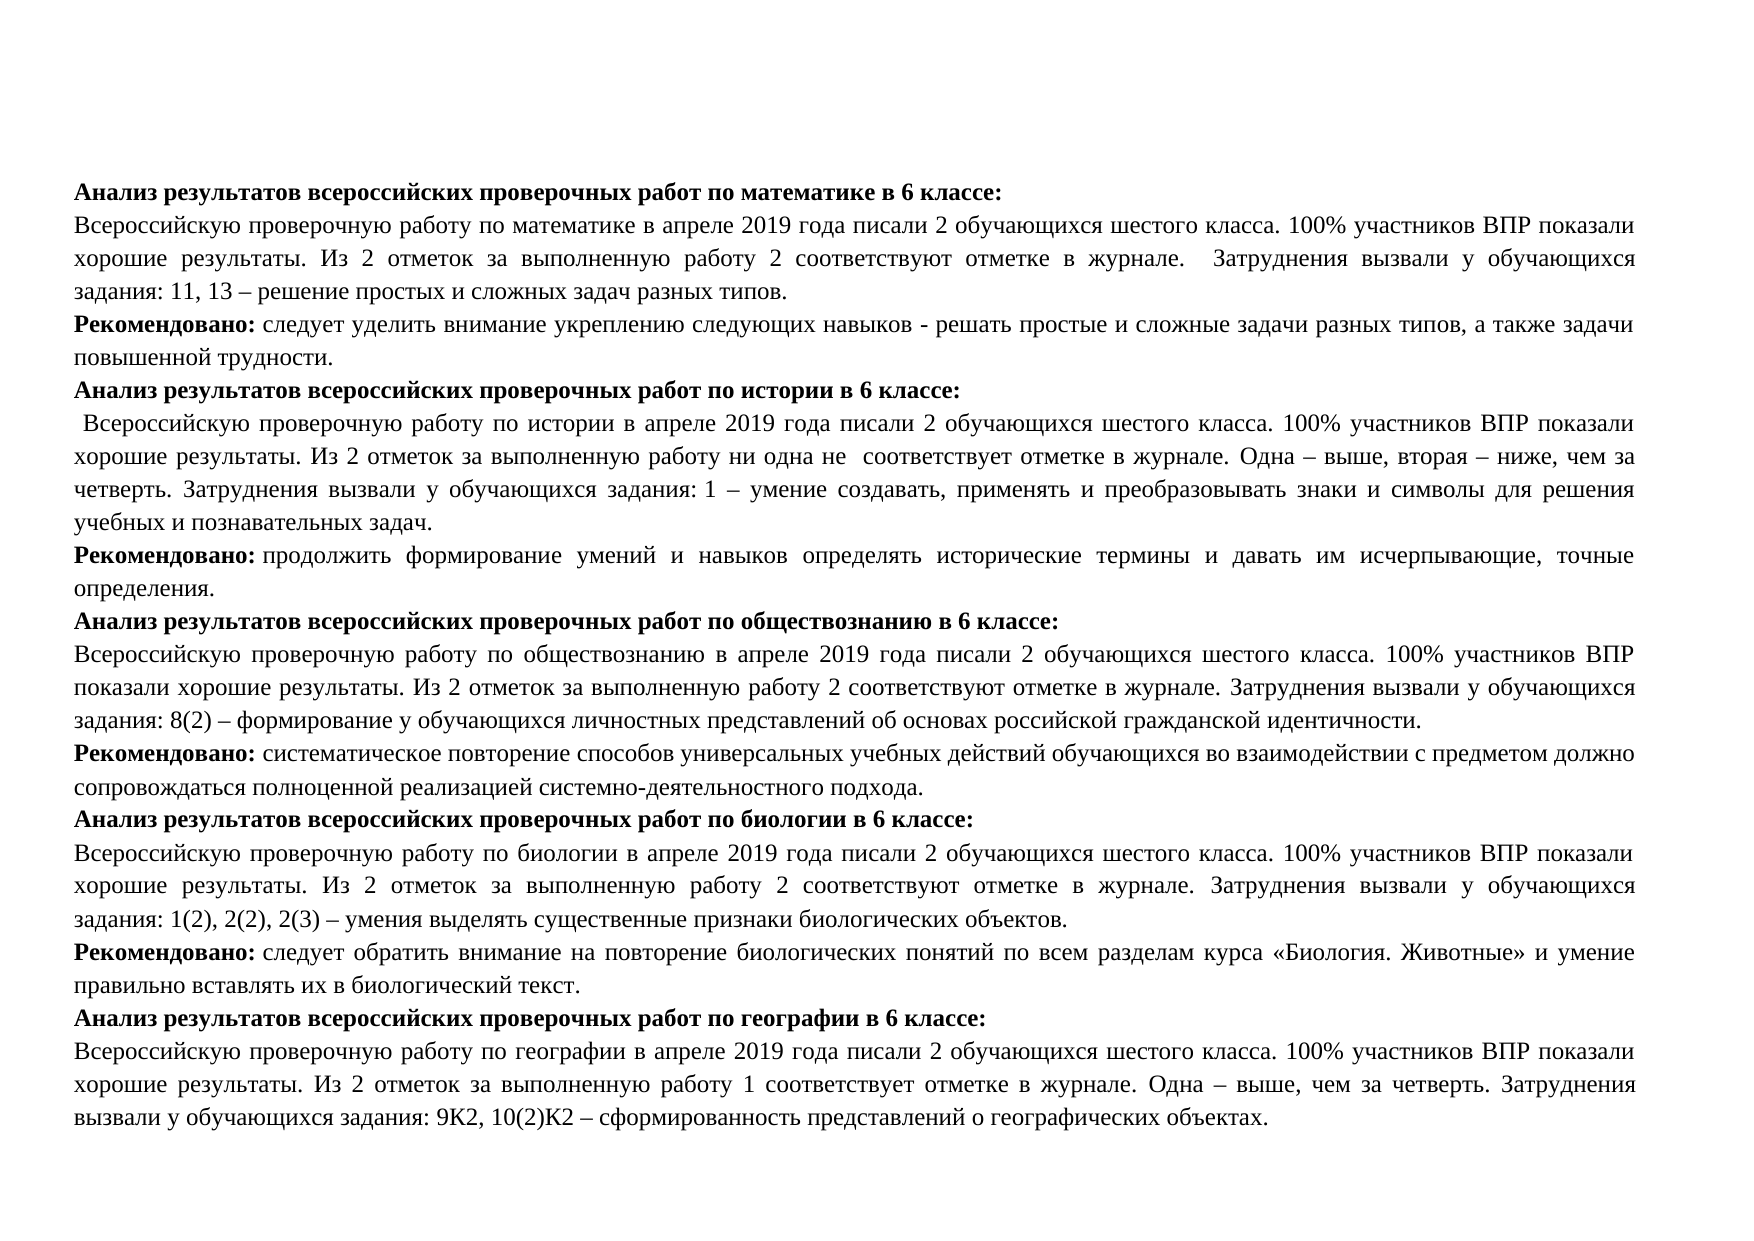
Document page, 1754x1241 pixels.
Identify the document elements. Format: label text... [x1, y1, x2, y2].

text Всероссийскую проверочную работу по истории в апреле 2019 года писали 2 обучающихся шестого класса. 100% участников ВПР показали хорошие результаты. Из 2 отметок за выполненную работу ни одна не соответствует отметке в журнале. Одна – выше, вторая – ниже, чем за четверть. Затруднения вызвали у обучающихся задания: 1 – умение создавать, применять и преобразовывать знаки и символы для решения учебных и познавательных задач. [74, 408, 1636, 536]
text Анализ результатов всероссийских проверочных работ по истории в 6 классе: [74, 375, 1636, 404]
text Рекомендовано: следует уделить внимание укреплению следующих навыков - решать простые и сложные задачи разных типов, а также задачи повышенной трудности. [74, 309, 1636, 371]
text Всероссийскую проверочную работу по географии в апреле 2019 года писали 2 обучающихся шестого класса. 100% участников ВПР показали хорошие результаты. Из 2 отметок за выполненную работу 1 соответствует отметке в журнале. Одна – выше, чем за четверть. Затруднения вызвали у обучающихся задания: 9К2, 10(2)К2 – сформированность представлений о географических объектах. [74, 1036, 1636, 1131]
text Всероссийскую проверочную работу по математике в апреле 2019 года писали 2 обучающихся шестого класса. 100% участников ВПР показали хорошие результаты. Из 2 отметок за выполненную работу 2 соответствуют отметке в журнале. Затруднения вызвали у обучающихся задания: 11, 13 – решение простых и сложных задач разных типов. [74, 210, 1636, 305]
text Анализ результатов всероссийских проверочных работ по математике в 6 классе: [74, 177, 1636, 206]
text Анализ результатов всероссийских проверочных работ по географии в 6 классе: [74, 1003, 1636, 1031]
text Рекомендовано: продолжить формирование умений и навыков определять исторические термины и давать им исчерпывающие, точные определения. [74, 540, 1636, 602]
text Рекомендовано: следует обратить внимание на повторение биологических понятий по всем разделам курса «Биология. Животные» и умение правильно вставлять их в биологический текст. [74, 937, 1636, 998]
text Анализ результатов всероссийских проверочных работ по биологии в 6 классе: [74, 804, 1636, 833]
text Рекомендовано: систематическое повторение способов универсальных учебных действий обучающихся во взаимодействии с предметом должно сопровождаться полноценной реализацией системно-деятельностного подхода. [74, 738, 1636, 800]
text Всероссийскую проверочную работу по биологии в апреле 2019 года писали 2 обучающихся шестого класса. 100% участников ВПР показали хорошие результаты. Из 2 отметок за выполненную работу 2 соответствуют отметке в журнале. Затруднения вызвали у обучающихся задания: 1(2), 2(2), 2(3) – умения выделять существенные признаки биологических объектов. [74, 838, 1636, 932]
text Всероссийскую проверочную работу по обществознанию в апреле 2019 года писали 2 обучающихся шестого класса. 100% участников ВПР показали хорошие результаты. Из 2 отметок за выполненную работу 2 соответствуют отметке в журнале. Затруднения вызвали у обучающихся задания: 8(2) – формирование у обучающихся личностных представлений об основах российской гражданской идентичности. [74, 639, 1636, 734]
text Анализ результатов всероссийских проверочных работ по обществознанию в 6 классе: [74, 606, 1636, 635]
